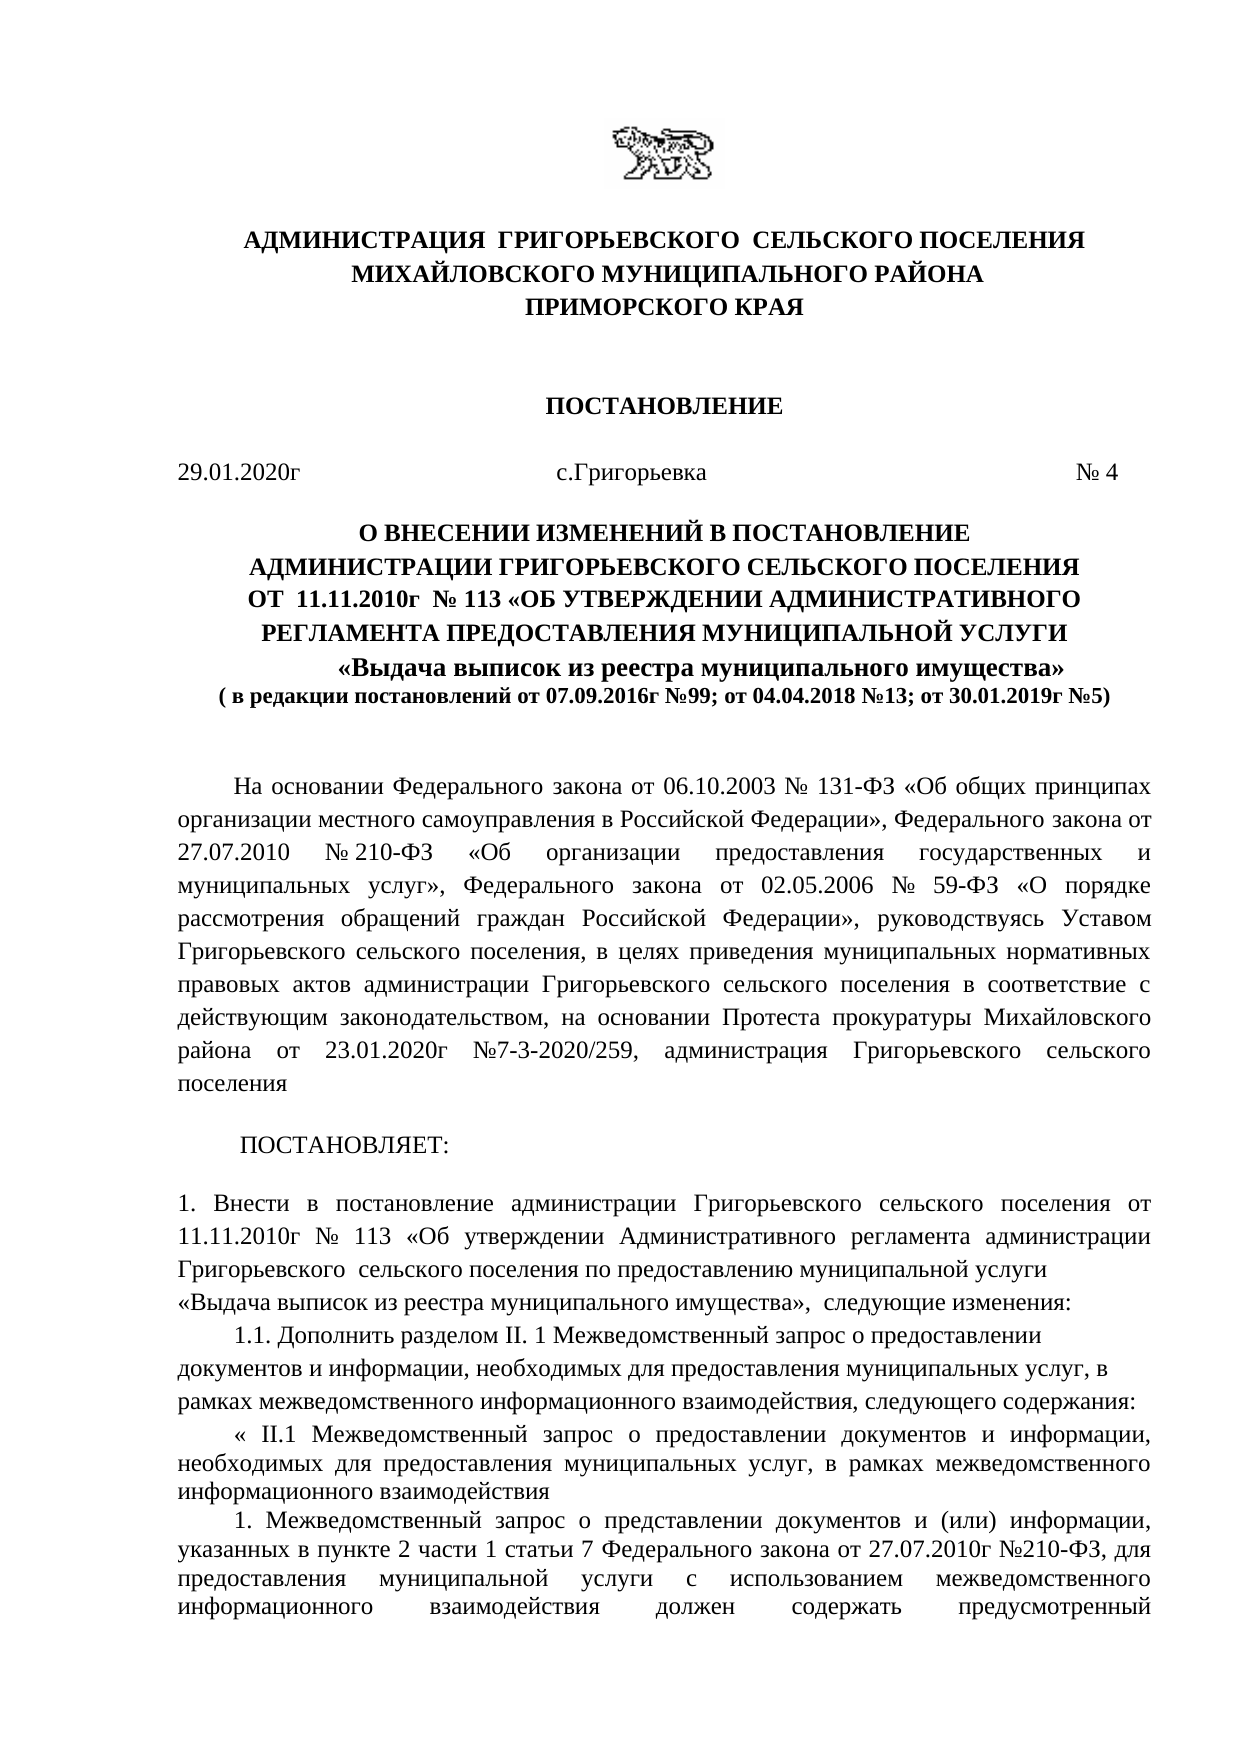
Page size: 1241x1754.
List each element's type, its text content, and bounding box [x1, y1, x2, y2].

picture [604, 118, 725, 189]
text « II.1 Межведомственный запрос о предоставлении документов и информации, необходимых для предоставления муниципальных услуг, в рамках межведомственного информационного взаимодействия [177, 1419, 1152, 1505]
subtitle «Выдача выписок из реестра муниципального имущества» [177, 651, 1152, 682]
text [177, 1505, 1152, 1620]
text 1.1. Дополнить разделом II. 1 Межведомственный запрос о предоставлении документов и информации, необходимых для предоставления муниципальных услуг, в рамках межведомственного информационного взаимодействия, следующего содержания: [177, 1320, 1152, 1415]
text АДМИНИСТРАЦИИ ГРИГОРЬЕВСКОГО СЕЛЬСКОГО ПОСЕЛЕНИЯ [177, 552, 1152, 580]
text ПОСТАНОВЛЯЕТ: [177, 1130, 1152, 1159]
text ПРИМОРСКОГО КРАЯ [177, 292, 1152, 320]
text АДМИНИСТРАЦИЯ ГРИГОРЬЕВСКОГО СЕЛЬСКОГО ПОСЕЛЕНИЯ [177, 226, 1152, 254]
text МИХАЙЛОВСКОГО МУНИЦИПАЛЬНОГО РАЙОНА [177, 259, 1152, 287]
title О ВНЕСЕНИИ ИЗМЕНЕНИЙ В ПОСТАНОВЛЕНИЕ [177, 518, 1152, 547]
subtitle 1. Внести в постановление администрации Григорьевского сельского поселения от 11.11.2010г № 113 «Об утверждении Административного регламента администрации Григорьевского сельского поселения по предоставлению муниципальной услуги [177, 1188, 1152, 1283]
text ОТ 11.11.2010г № 113 «ОБ УТВЕРЖДЕНИИ АДМИНИСТРАТИВНОГО РЕГЛАМЕНТА ПРЕДОСТАВЛЕНИЯ МУНИЦИПАЛЬНОЙ УСЛУГИ [177, 584, 1152, 646]
text ( в редакции постановлений от 07.09.2016г №99; от 04.04.2018 №13; от 30.01.2019г №5) [177, 682, 1152, 708]
subtitle «Выдача выписок из реестра муниципального имущества», следующие изменения: [177, 1287, 1152, 1316]
text ПОСТАНОВЛЕНИЕ [177, 391, 1152, 419]
text На основании Федерального закона от 06.10.2003 № 131-ФЗ «Об общих принципах организации местного самоуправления в Российской Федерации», Федерального закона от 27.07.2010 № 210-ФЗ «Об организации предоставления государственных и муниципальных услуг», Федерального закона от 02.05.2006 № 59-ФЗ «О порядке рассмотрения обращений граждан Российской Федерации», руководствуясь Уставом Григорьевского сельского поселения, в целях приведения муниципальных нормативных правовых актов администрации Григорьевского сельского поселения в соответствие с действующим законодательством, на основании Протеста прокуратуры Михайловского района от 23.01.2020г №7-3-2020/259, администрация Григорьевского сельского поселения [177, 771, 1152, 1097]
text 29.01.2020г c.Григорьевка № 4 [177, 457, 1152, 486]
